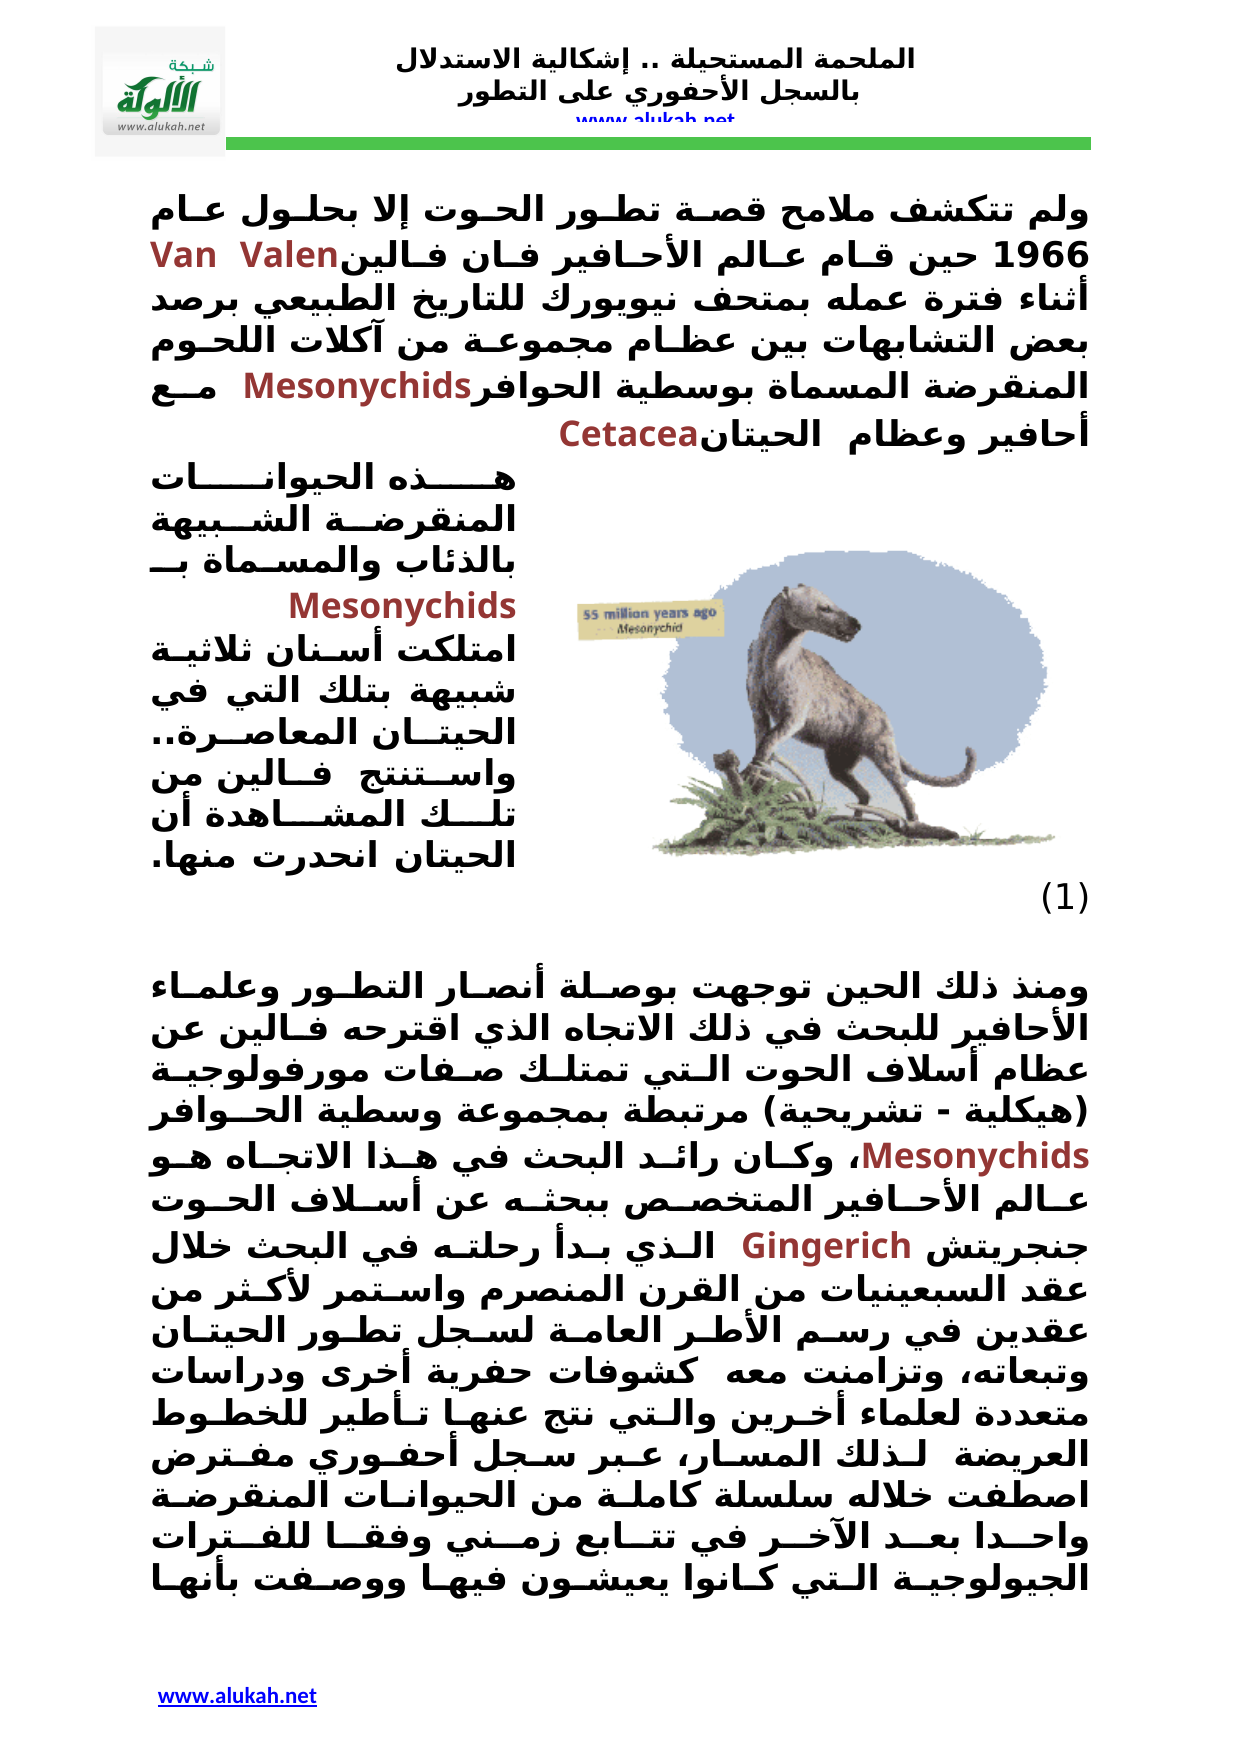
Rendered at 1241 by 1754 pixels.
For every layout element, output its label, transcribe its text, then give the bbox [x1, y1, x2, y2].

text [150, 966, 1090, 1598]
picture [536, 485, 1099, 864]
text ولم تتكشف ملامح قصة تطور الحوت إلا بحلول عام 1966 حين قام عالم الأحافير فان فالينVan Valen أثناء فترة عمله بمتحف نيويورك للتاريخ الطبيعي برصد بعض التشابهات بين عظام مجموعة من آكلات اللحوم المنقرضة المسماة بوسطية الحوافرMesonychids مع أحافير وعظام الحيتانCetacea [150, 188, 1090, 457]
